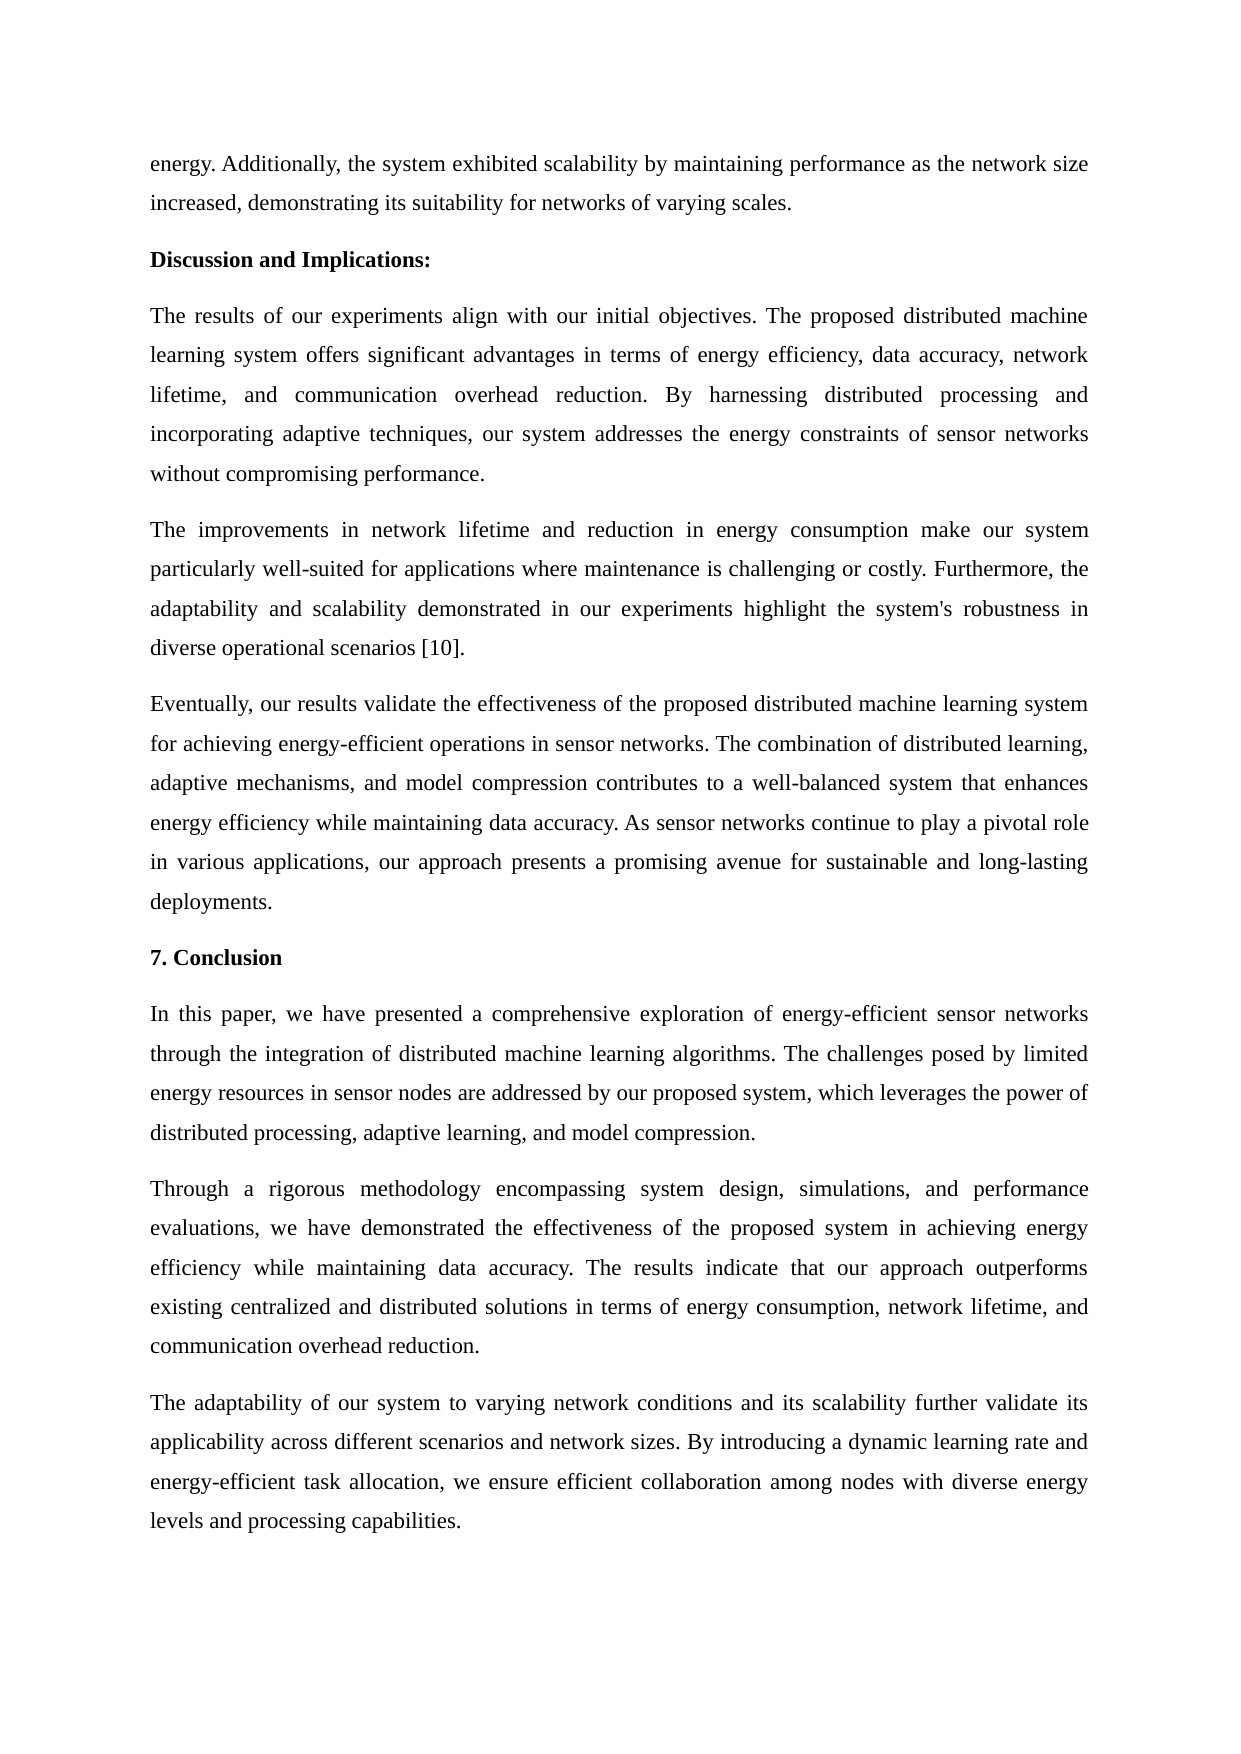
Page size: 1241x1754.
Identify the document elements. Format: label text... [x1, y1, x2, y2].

text 7. Conclusion [150, 944, 1090, 970]
text In this paper, we have presented a comprehensive exploration of energy-efficient sensor networks through the integration of distributed machine learning algorithms. The challenges posed by limited energy resources in sensor nodes are addressed by our proposed system, which leverages the power of distributed processing, adaptive learning, and model compression. [150, 1000, 1090, 1145]
text The adaptability of our system to varying network conditions and its scalability further validate its applicability across different scenarios and network sizes. By introducing a dynamic learning rate and energy-efficient task allocation, we ensure efficient collaboration among nodes with diverse energy levels and processing capabilities. [150, 1389, 1090, 1533]
text The results of our experiments align with our initial objectives. The proposed distributed machine learning system offers significant advantages in terms of energy efficiency, data accuracy, network lifetime, and communication overhead reduction. By harnessing distributed processing and incorporating adaptive techniques, our system addresses the energy constraints of sensor networks without compromising performance. [150, 302, 1090, 486]
text Eventually, our results validate the effectiveness of the proposed distributed machine learning system for achieving energy-efficient operations in sensor networks. The combination of distributed learning, adaptive mechanisms, and model compression contributes to a well-balanced system that enhances energy efficiency while maintaining data accuracy. As sensor networks continue to play a pivotal role in various applications, our approach presents a promising avenue for sustainable and long-lasting deployments. [150, 690, 1090, 914]
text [150, 150, 1090, 216]
text The improvements in network lifetime and reduction in energy consumption make our system particularly well-suited for applications where maintenance is challenging or costly. Furthermore, the adaptability and scalability demonstrated in our experiments highlight the system's robustness in diverse operational scenarios [10]. [150, 516, 1090, 661]
text Discussion and Implications: [150, 246, 1090, 272]
text Through a rigorous methodology encompassing system design, simulations, and performance evaluations, we have demonstrated the effectiveness of the proposed system in achieving energy efficiency while maintaining data accuracy. The results indicate that our approach outperforms existing centralized and distributed solutions in terms of energy consumption, network lifetime, and communication overhead reduction. [150, 1175, 1090, 1359]
